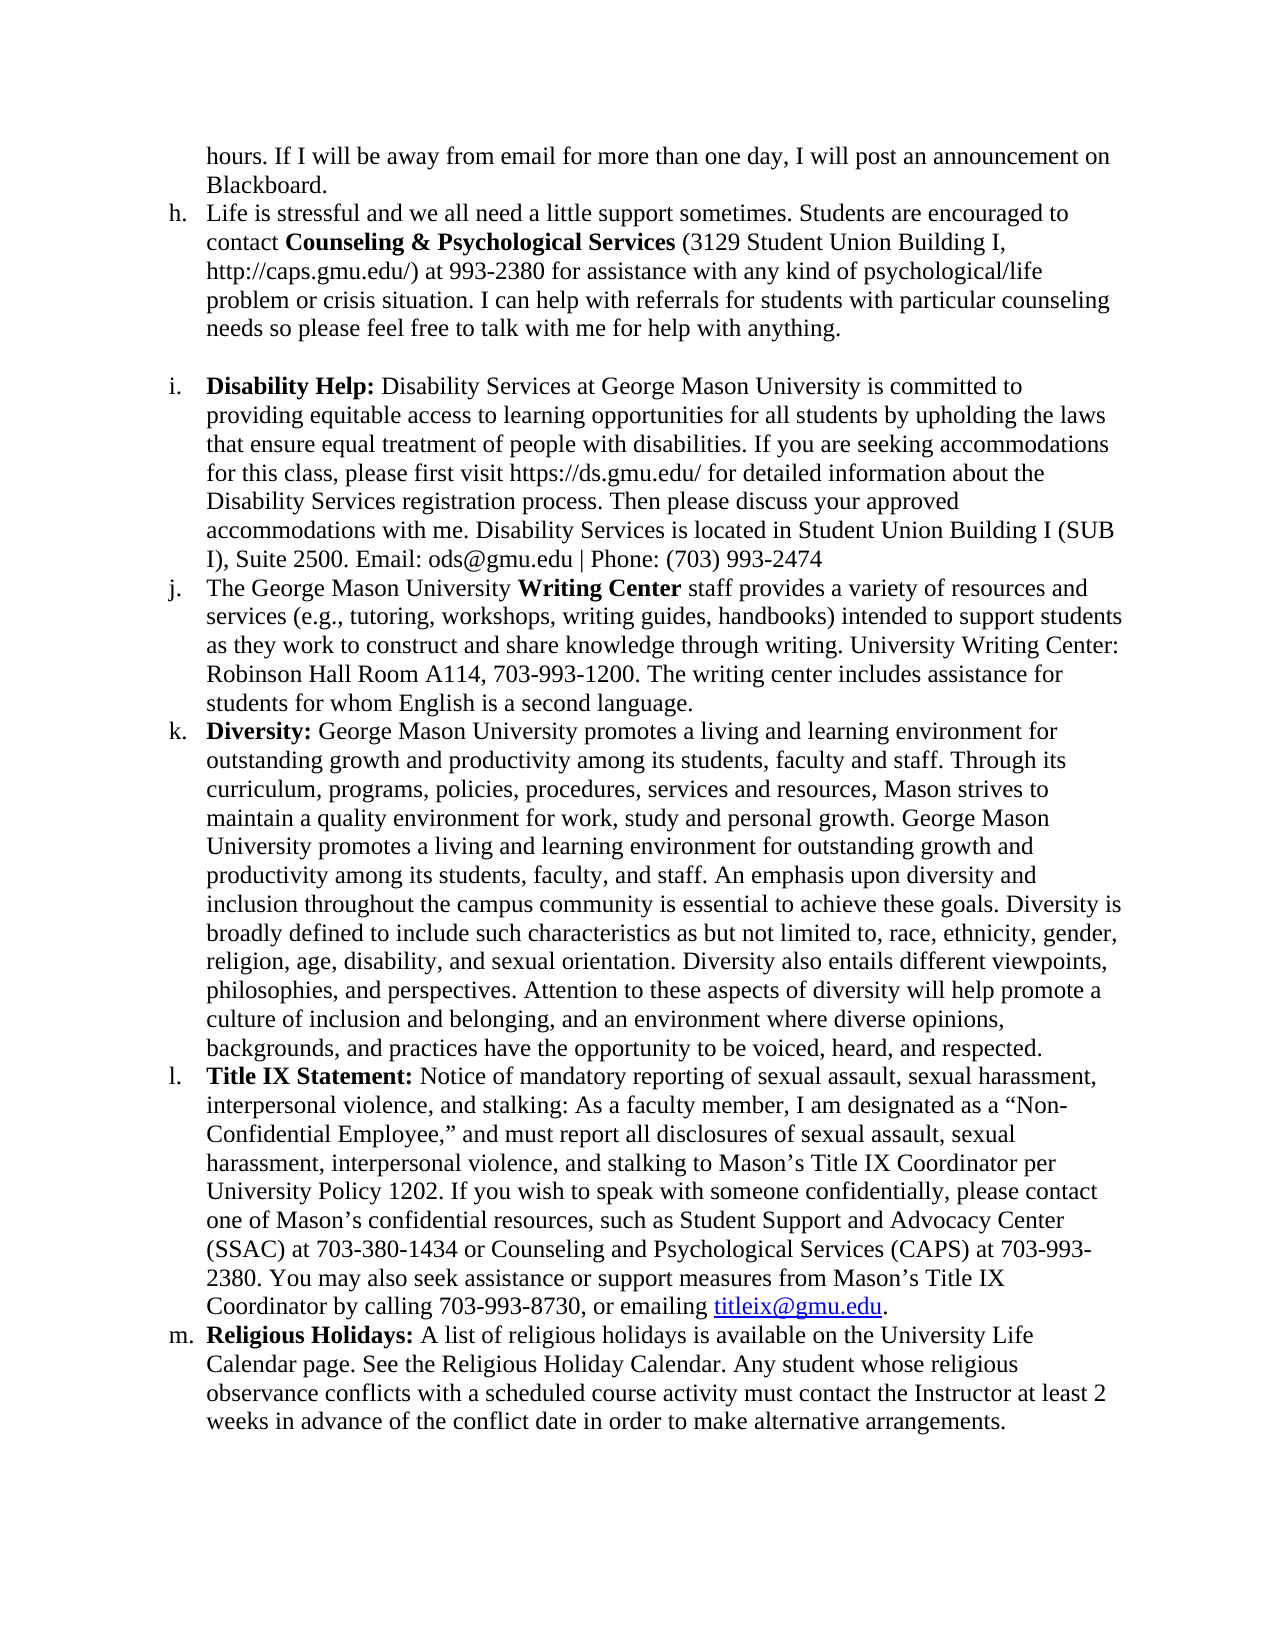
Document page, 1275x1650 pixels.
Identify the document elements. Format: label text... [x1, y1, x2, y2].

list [169, 141, 1125, 198]
list Diversity: George Mason University promotes a living and learning environment for outstanding growth and productivity among its students, faculty and staff. Through its curriculum, programs, policies, procedures, services and resources, Mason strives to maintain a quality environment for work, study and personal growth. George Mason University promotes a living and learning environment for outstanding growth and productivity among its students, faculty, and staff. An emphasis upon diversity and inclusion throughout the campus community is essential to achieve these goals. Diversity is broadly defined to include such characteristics as but not limited to, race, ethnicity, gender, religion, age, disability, and sexual orientation. Diversity also entails different viewpoints, philosophies, and perspectives. Attention to these aspects of diversity will help promote a culture of inclusion and belonging, and an environment where diverse opinions, backgrounds, and practices have the opportunity to be voiced, heard, and respected. [169, 746, 1125, 1091]
list Religious Holidays: A list of religious holidays is available on the University Life Calendar page. See the Religious Holiday Calendar. Any student whose religious observance conflicts with a scheduled course activity must contact the Instructor at least 2 weeks in advance of the conflict date in order to make alternative arrangements. [169, 1349, 1125, 1464]
list The George Mason University Writing Center staff provides a variety of resources and services (e.g., tutoring, workshops, writing guides, handbooks) intended to support students as they work to construct and share knowledge through writing. University Writing Center: Robinson Hall Room A114, 703-993-1200. The writing center includes assistance for students for whom English is a second language. [169, 602, 1125, 746]
list Life is stressful and we all need a little support sometimes. Students are encouraged to contact Counseling & Psychological Services (3129 Student Union Building I, http://caps.gmu.edu/) at 993-2380 for assistance with any kind of psychological/life problem or crisis situation. I can help with referrals for students with particular counseling needs so please feel free to talk with me for help with anything. [169, 198, 1125, 342]
list Title IX Statement: Notice of mandatory reporting of sexual assault, sexual harassment, interpersonal violence, and stalking: As a faculty member, I am designated as a “Non-Confidential Employee,” and must report all disclosures of sexual assault, sexual harassment, interpersonal violence, and stalking to Mason’s Title IX Coordinator per University Policy 1202. If you wish to speak with someone confidentially, please contact one of Mason’s confidential resources, such as Student Support and Advocacy Center (SSAC) at 703-380-1434 or Counseling and Psychological Services (CAPS) at 703-993-2380. You may also seek assistance or support measures from Mason’s Title IX Coordinator by calling 703-993-8730, or emailing titleix@gmu.edu. [169, 1091, 1125, 1349]
list Disability Help: Disability Services at George Mason University is committed to providing equitable access to learning opportunities for all students by upholding the laws that ensure equal treatment of people with disabilities. If you are seeking accommodations for this class, please first visit https://ds.gmu.edu/ for detailed information about the Disability Services registration process. Then please discuss your approved accommodations with me. Disability Services is located in Student Union Building I (SUB I), Suite 2500. Email: ods@gmu.edu | Phone: (703) 993-2474 [169, 371, 1125, 573]
